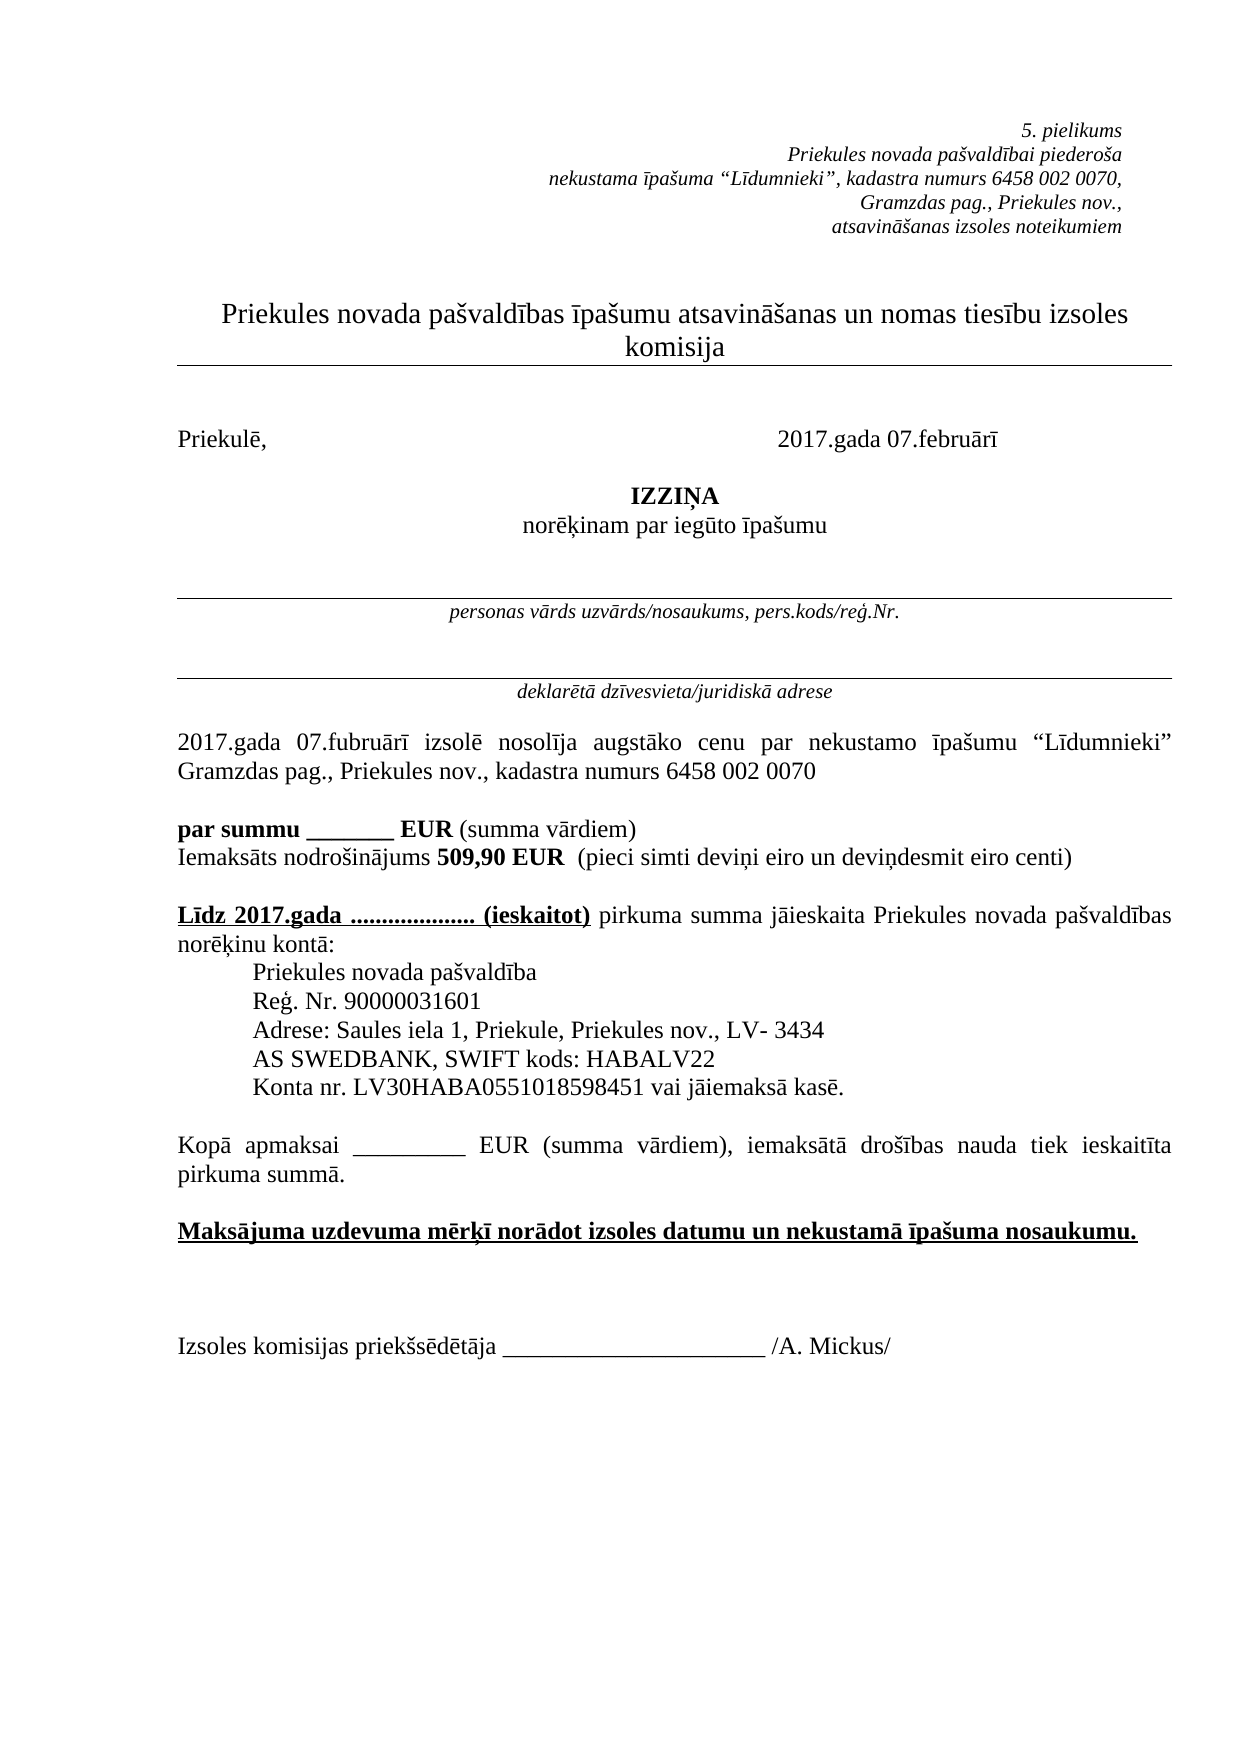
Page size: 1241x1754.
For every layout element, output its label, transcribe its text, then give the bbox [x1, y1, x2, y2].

text Maksājuma uzdevuma mērķī norādot izsoles datumu un nekustamā īpašuma nosaukumu. [177, 1216, 1172, 1245]
text Iemaksāts nodrošinājums 509,90 EUR (pieci simti deviņi eiro un deviņdesmit eiro centi) [177, 842, 1172, 871]
text Priekules novada pašvaldība [177, 957, 1172, 986]
text IZZIŅA [177, 481, 1172, 510]
text personas vārds uzvārds/nosaukums, pers.kods/reģ.Nr. [177, 599, 1172, 623]
text 5. pielikums [177, 118, 1122, 142]
text 2017.gada 07.fubruārī izsolē nosolīja augstāko cenu par nekustamo īpašumu “Līdumnieki” Gramzdas pag., Priekules nov., kadastra numurs 6458 002 0070 [177, 727, 1172, 785]
text Reģ. Nr. 90000031601 [177, 986, 1172, 1015]
text Priekules novada pašvaldībai piederoša [177, 142, 1122, 166]
text norēķinam par iegūto īpašumu [177, 510, 1172, 539]
text Adrese: Saules iela 1, Priekule, Priekules nov., LV- 3434 [177, 1015, 1172, 1044]
text Izsoles komisijas priekšsēdētāja _____________________ /A. Mickus/ [177, 1331, 1172, 1360]
text Konta nr. LV30HABA0551018598451 vai jāiemaksā kasē. [177, 1072, 1172, 1101]
text Līdz 2017.gada .................... (ieskaitot) pirkuma summa jāieskaita Priekules novada pašvaldības norēķinu kontā: [177, 900, 1172, 957]
text AS SWEDBANK, SWIFT kods: HABALV22 [177, 1044, 1172, 1072]
text deklarētā dzīvesvieta/juridiskā adrese [177, 679, 1172, 703]
text Gramzdas pag., Priekules nov., [177, 190, 1122, 214]
text Priekules novada pašvaldības īpašumu atsavināšanas un nomas tiesību izsoles komisija [177, 296, 1172, 365]
text nekustama īpašuma “Līdumnieki”, kadastra numurs 6458 002 0070, [177, 166, 1122, 190]
text par summu _______ EUR (summa vārdiem) [177, 814, 1172, 842]
text Kopā apmaksai _________ EUR (summa vārdiem), iemaksātā drošības nauda tiek ieskaitīta pirkuma summā. [177, 1130, 1172, 1187]
text Priekulē, 2017.gada 07.februārī [177, 424, 1172, 452]
text atsavināšanas izsoles noteikumiem [177, 214, 1122, 238]
